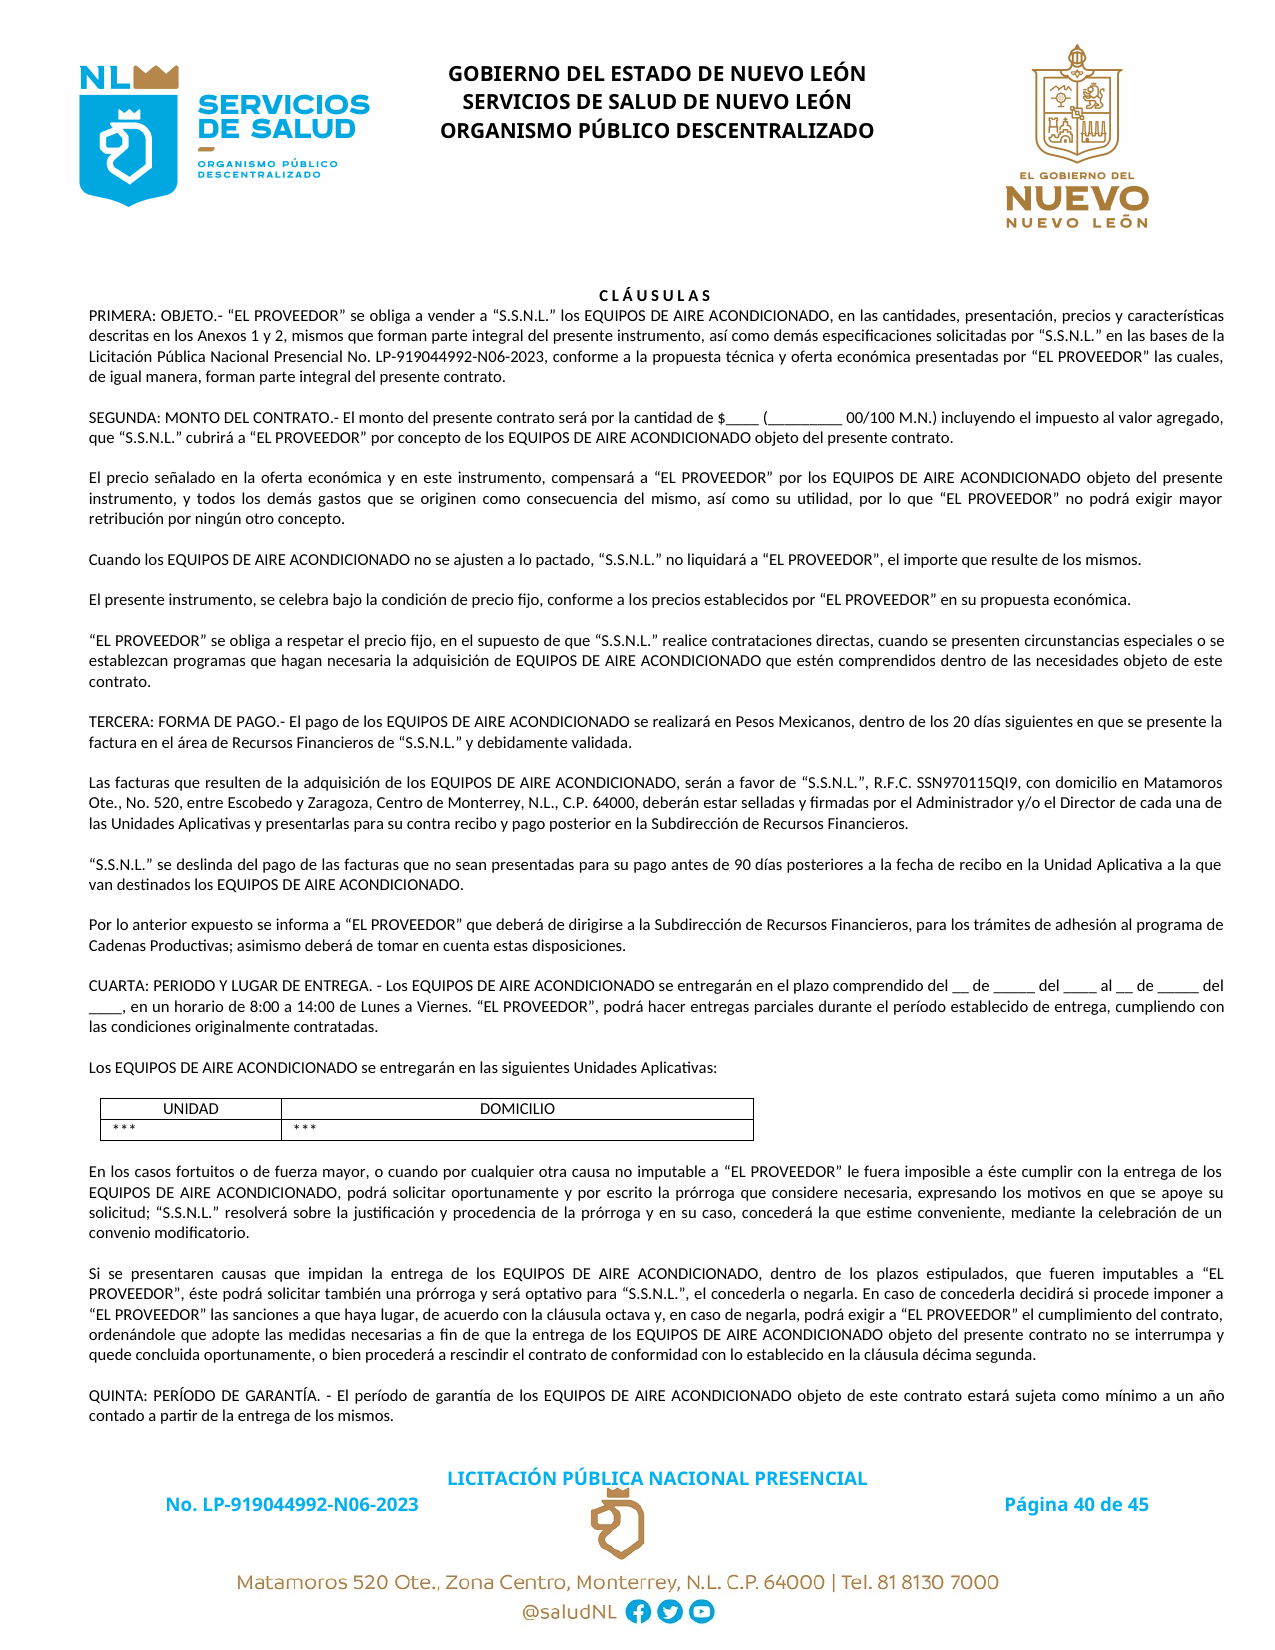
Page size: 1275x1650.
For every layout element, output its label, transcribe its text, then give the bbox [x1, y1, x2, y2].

picture [995, 39, 1155, 240]
picture [532, 1474, 537, 1482]
table_header UNIDAD [101, 1099, 281, 1119]
text Si se presentaren causas que impidan la entrega de los EQUIPOS DE AIRE ACONDICIONADO, dentro de los plazos estipulados, que fueren imputables a “EL PROVEEDOR”, éste podrá solicitar también una prórroga y será optativo para “S.S.N.L.”, el concederla o negarla. En caso de concederla decidirá si procede imponer a “EL PROVEEDOR” las sanciones a que haya lugar, de acuerdo con la cláusula octava y, en caso de negarla, podrá exigir a “EL PROVEEDOR” el cumplimiento del contrato, ordenándole que adopte las medidas necesarias a fin de que la entrega de los EQUIPOS DE AIRE ACONDICIONADO objeto del presente contrato no se interrumpa y quede concluida oportunamente, o bien procederá a rescindir el contrato de conformidad con lo establecido en la cláusula décima segunda. [89, 1263, 1226, 1365]
text Cuando los EQUIPOS DE AIRE ACONDICIONADO no se ajusten a lo pactado, “S.S.N.L.” no liquidará a “EL PROVEEDOR”, el importe que resulte de los mismos. [89, 549, 1226, 569]
picture [0, 1470, 1248, 1639]
text PRIMERA: OBJETO.- “EL PROVEEDOR” se obliga a vender a “S.S.N.L.” los EQUIPOS DE AIRE ACONDICIONADO, en las cantidades, presentación, precios y características descritas en los Anexos 1 y 2, mismos que forman parte integral del presente instrumento, así como demás especificaciones solicitadas por “S.S.N.L.” en las bases de la Licitación Pública Nacional Presencial No. LP-919044992-N06-2023, conforme a la propuesta técnica y oferta económica presentadas por “EL PROVEEDOR” las cuales, de igual manera, forman parte integral del presente contrato. [89, 305, 1226, 387]
picture [46, 61, 396, 212]
text “EL PROVEEDOR” se obliga a respetar el precio fijo, en el supuesto de que “S.S.N.L.” realice contrataciones directas, cuando se presenten circunstancias especiales o se establezcan programas que hagan necesaria la adquisición de EQUIPOS DE AIRE ACONDICIONADO que estén comprendidos dentro de las necesidades objeto de este contrato. [89, 630, 1226, 691]
table_cell *** [282, 1120, 753, 1140]
table_header DOMICILIO [282, 1099, 753, 1119]
text SEGUNDA: MONTO DEL CONTRATO.- El monto del presente contrato será por la cantidad de $____ (_________ 00/100 M.N.) incluyendo el impuesto al valor agregado, que “S.S.N.L.” cubrirá a “EL PROVEEDOR” por concepto de los EQUIPOS DE AIRE ACONDICIONADO objeto del presente contrato. [89, 407, 1226, 447]
text Por lo anterior expuesto se informa a “EL PROVEEDOR” que deberá de dirigirse a la Subdirección de Recursos Financieros, para los trámites de adhesión al programa de Cadenas Productivas; asimismo deberá de tomar en cuenta estas disposiciones. [89, 915, 1226, 955]
text En los casos fortuitos o de fuerza mayor, o cuando por cualquier otra causa no imputable a “EL PROVEEDOR” le fuera imposible a éste cumplir con la entrega de los EQUIPOS DE AIRE ACONDICIONADO, podrá solicitar oportunamente y por escrito la prórroga que considere necesaria, expresando los motivos en que se apoye su solicitud; “S.S.N.L.” resolverá sobre la justificación y procedencia de la prórroga y en su caso, concederá la que estime conveniente, mediante la celebración de un convenio modificatorio. [89, 1162, 1226, 1243]
text El presente instrumento, se celebra bajo la condición de precio fijo, conforme a los precios establecidos por “EL PROVEEDOR” en su propuesta económica. [89, 590, 1226, 610]
text CUARTA: PERIODO Y LUGAR DE ENTREGA. - Los EQUIPOS DE AIRE ACONDICIONADO se entregarán en el plazo comprendido del __ de _____ del ____ al __ de _____ del ____, en un horario de 8:00 a 14:00 de Lunes a Viernes. “EL PROVEEDOR”, podrá hacer entregas parciales durante el período establecido de entrega, cumpliendo con las condiciones originalmente contratadas. [89, 976, 1226, 1037]
text QUINTA: PERÍODO DE GARANTÍA. - El período de garantía de los EQUIPOS DE AIRE ACONDICIONADO objeto de este contrato estará sujeta como mínimo a un año contado a partir de la entrega de los mismos. [89, 1385, 1226, 1426]
text Los EQUIPOS DE AIRE ACONDICIONADO se entregarán en las siguientes Unidades Aplicativas: [89, 1057, 1226, 1077]
text C L Á U S U L A S [89, 285, 1220, 305]
table_cell *** [101, 1120, 281, 1140]
text El precio señalado en la oferta económica y en este instrumento, compensará a “EL PROVEEDOR” por los EQUIPOS DE AIRE ACONDICIONADO objeto del presente instrumento, y todos los demás gastos que se originen como consecuencia del mismo, así como su utilidad, por lo que “EL PROVEEDOR” no podrá exigir mayor retribución por ningún otro concepto. [89, 468, 1226, 529]
text TERCERA: FORMA DE PAGO.- El pago de los EQUIPOS DE AIRE ACONDICIONADO se realizará en Pesos Mexicanos, dentro de los 20 días siguientes en que se presente la factura en el área de Recursos Financieros de “S.S.N.L.” y debidamente validada. [89, 712, 1226, 752]
text Las facturas que resulten de la adquisición de los EQUIPOS DE AIRE ACONDICIONADO, serán a favor de “S.S.N.L.”, R.F.C. SSN970115QI9, con domicilio en Matamoros Ote., No. 520, entre Escobedo y Zaragoza, Centro de Monterrey, N.L., C.P. 64000, deberán estar selladas y firmadas por el Administrador y/o el Director de cada una de las Unidades Aplicativas y presentarlas para su contra recibo y pago posterior en la Subdirección de Recursos Financieros. [89, 772, 1226, 833]
text “S.S.N.L.” se deslinda del pago de las facturas que no sean presentadas para su pago antes de 90 días posteriores a la fecha de recibo en la Unidad Aplicativa a la que van destinados los EQUIPOS DE AIRE ACONDICIONADO. [89, 854, 1226, 894]
